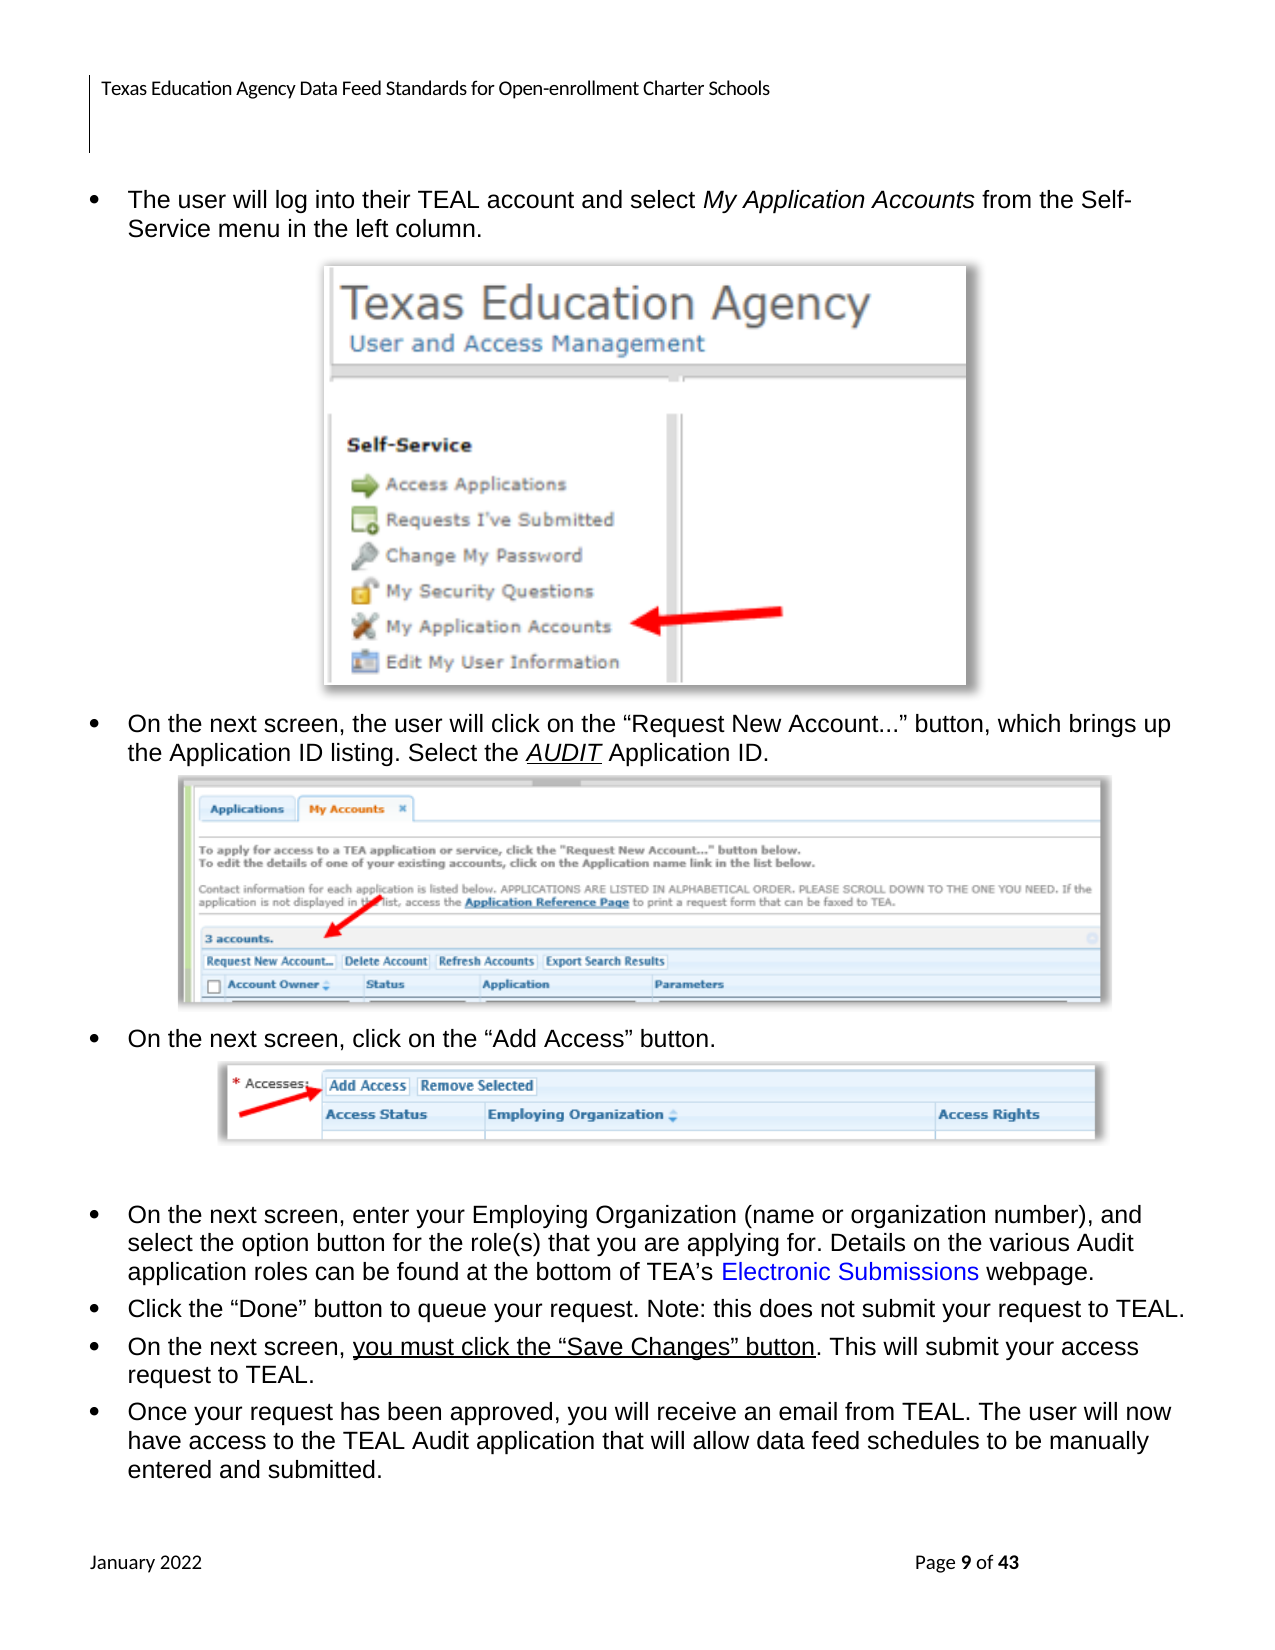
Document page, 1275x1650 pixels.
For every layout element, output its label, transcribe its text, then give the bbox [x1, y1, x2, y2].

list On the next screen, enter your Employing Organization (name or organization number), and select the option button for the role(s) that you are applying for. Details on the various Audit application roles can be found at the bottom of TEA’s Electronic Submissions webpage. [90, 1199, 1200, 1286]
list On the next screen, the user will click on the “Request New Account...” button, which brings up the Application ID listing. Select the AUDIT Application ID. [90, 709, 1200, 767]
list On the next screen, click on the “Add Access” button. [90, 1024, 1200, 1053]
picture [324, 266, 966, 685]
list Once your request has been approved, you will receive an email from TEAL. The user will now have access to the TEAL Audit application that will allow data feed schedules to be manually entered and submitted. [90, 1397, 1200, 1484]
picture [177, 775, 1113, 1012]
list On the next screen, you must click the “Save Changes” button. This will submit your access request to TEAL. [90, 1331, 1200, 1389]
list Click the “Done” button to queue your request. Note: this does not submit your request to TEAL. [90, 1294, 1200, 1323]
list The user will log into their TEAL account and select My Application Accounts from the Self-Service menu in the left column. [90, 185, 1200, 242]
picture [217, 1061, 1111, 1146]
